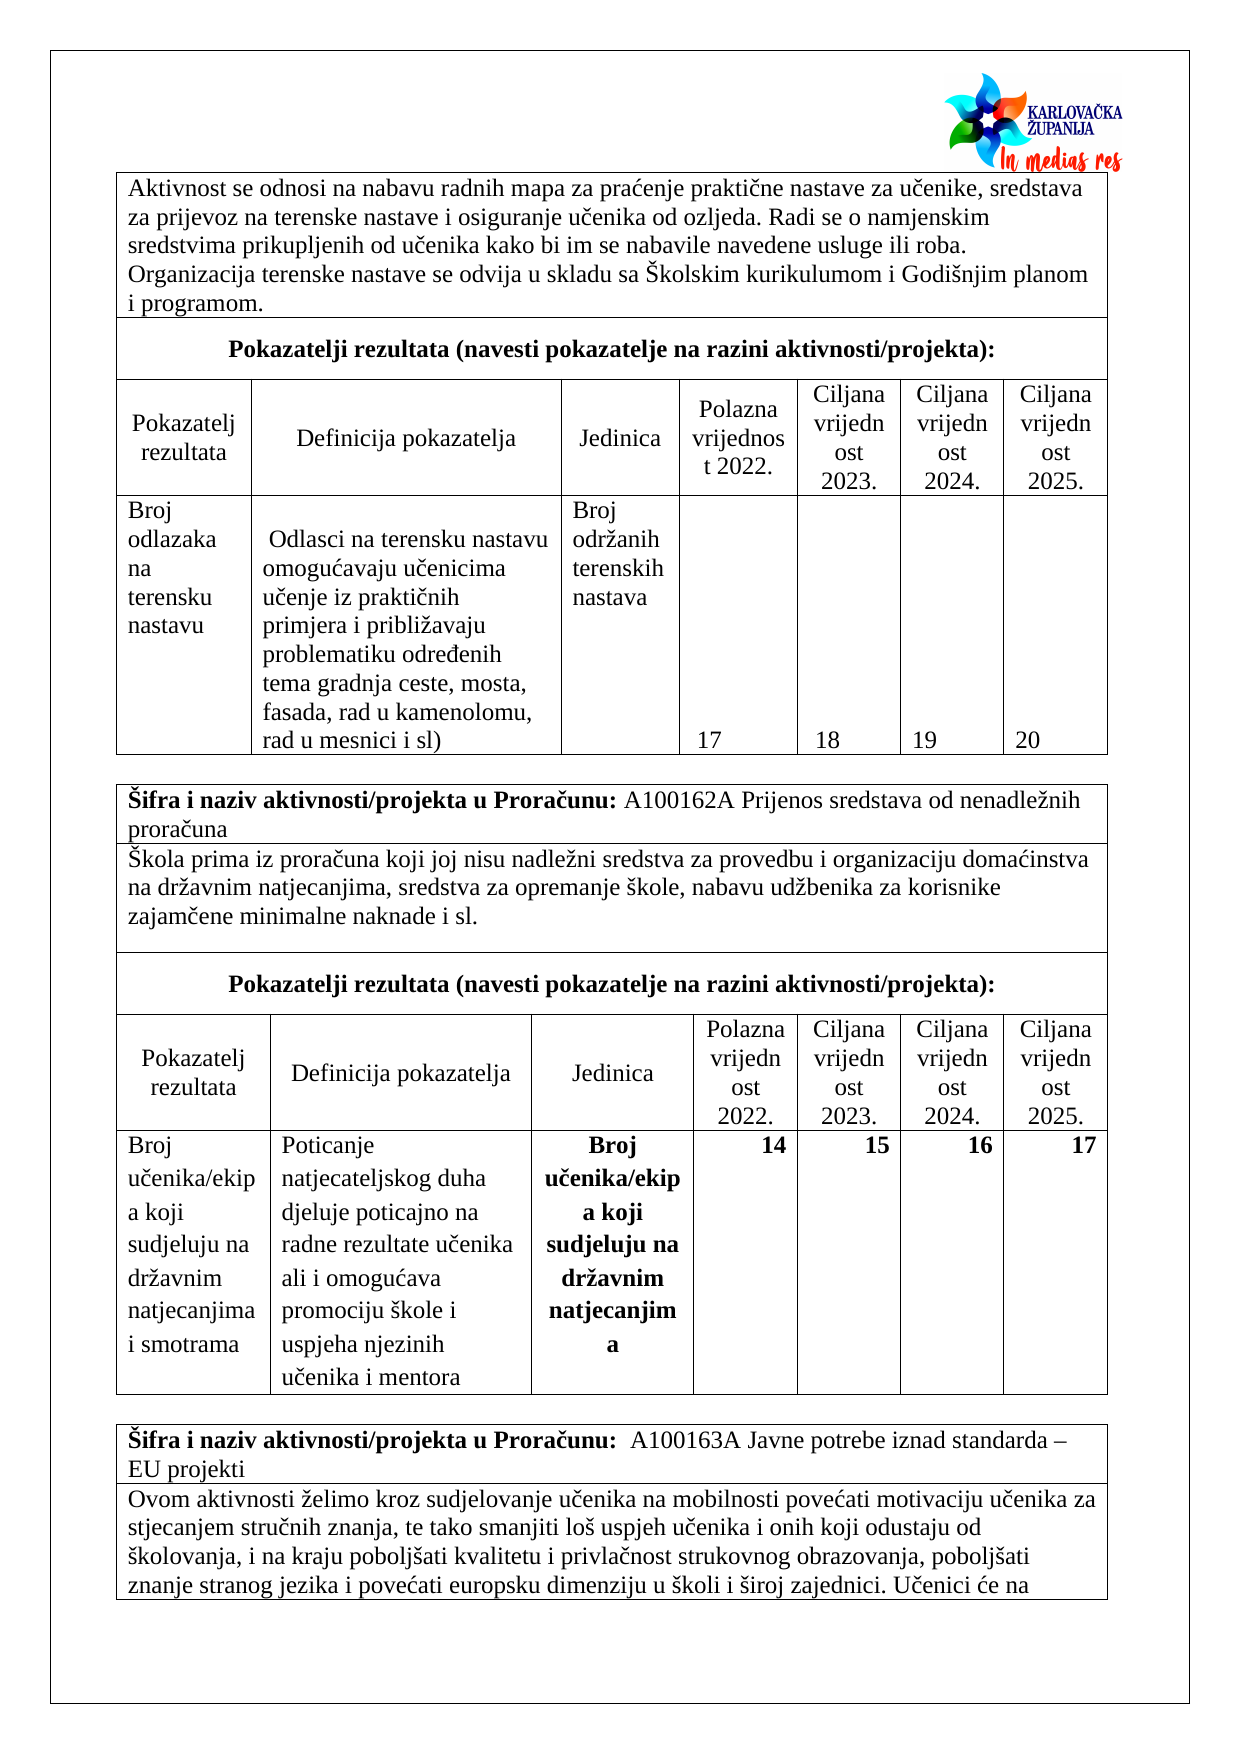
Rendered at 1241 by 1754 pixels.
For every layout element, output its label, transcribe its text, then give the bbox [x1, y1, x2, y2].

table_header Šifra i naziv aktivnosti/projekta u Proračunu: A100162A Prijenos sredstava od nenadležnih proračuna [117, 785, 1107, 843]
table_cell Ovom aktivnosti želimo kroz sudjelovanje učenika na mobilnosti povećati motivaciju učenika za stjecanjem stručnih znanja, te tako smanjiti loš uspjeh učenika i onih koji odustaju od školovanja, i na kraju poboljšati kvalitetu i privlačnost strukovnog obrazovanja, poboljšati znanje stranog jezika i povećati europsku dimenziju u školi i široj zajednici. Učenici će na mobilnosti osim stručnih znanja, poboljšati znanje stranih jezika, steći samopouzdanje i vjeru u vlastite sposobnosti, te postati svjesniji mogućnosti koje pruža članstvo u jednoj velikoj zajednici naroda – Europskoj Uniji. Dugoročna dobrobit ovog projekta je promicanje strukovnog obrazovanja, veće zadovoljstvo učenika, smanjena stopa napuštanja školovanja i osnaživanje škole za rad na europskim projektima. [117, 1484, 1107, 1599]
table_cell 15 [798, 1131, 900, 1394]
table_cell 14 [694, 1131, 797, 1394]
table_cell Broj odlazaka na terensku nastavu [117, 496, 251, 754]
table_cell Broj učenika/ekipa koji sudjeluju na državnim natjecanjima [532, 1131, 693, 1394]
table_cell Škola prima iz proračuna koji joj nisu nadležni sredstva za provedbu i organizaciju domaćinstva na državnim natjecanjima, sredstva za opremanje škole, nabavu udžbenika za korisnike zajamčene minimalne naknade i sl. [117, 844, 1107, 952]
table_cell 16 [901, 1131, 1003, 1394]
table_cell Ciljana vrijednost 2024. [901, 1015, 1003, 1129]
picture [944, 73, 1123, 172]
table_cell 19 [901, 496, 1003, 754]
table_cell Broj održanih terenskih nastava [562, 496, 679, 754]
table_cell Odlasci na terensku nastavu omogućavaju učenicima učenje iz praktičnih primjera i približavaju problematiku određenih tema gradnja ceste, mosta, fasada, rad u kamenolomu, rad u mesnici i sl) [252, 496, 561, 754]
table_cell 17 [680, 496, 797, 754]
table_cell Pokazatelji rezultata (navesti pokazatelje na razini aktivnosti/projekta): [117, 318, 1107, 378]
table_cell Pokazatelj rezultata [117, 380, 251, 494]
table_cell Definicija pokazatelja [271, 1015, 531, 1129]
table_cell Ciljana vrijednost 2023. [798, 1015, 900, 1129]
table_cell Ciljana vrijednost 2023. [798, 380, 900, 494]
table_cell Pokazatelji rezultata (navesti pokazatelje na razini aktivnosti/projekta): [117, 953, 1107, 1013]
table_cell 20 [1004, 496, 1107, 754]
table_cell Jedinica [532, 1015, 693, 1129]
table_cell Polazna vrijednost 2022. [694, 1015, 797, 1129]
table_cell Broj učenika/ekipa koji sudjeluju na državnim natjecanjima i smotrama [117, 1131, 270, 1394]
table_cell Ciljana vrijednost 2025. [1004, 380, 1107, 494]
table_cell Definicija pokazatelja [252, 380, 561, 494]
table_cell Aktivnost se odnosi na nabavu radnih mapa za praćenje praktične nastave za učenike, sredstava za prijevoz na terenske nastave i osiguranje učenika od ozljeda. Radi se o namjenskim sredstvima prikupljenih od učenika kako bi im se nabavile navedene usluge ili roba. Organizacija terenske nastave se odvija u skladu sa Školskim kurikulumom i Godišnjim planom i programom. [117, 173, 1107, 317]
table_cell 18 [798, 496, 900, 754]
table_cell Poticanje natjecateljskog duha djeluje poticajno na radne rezultate učenika ali i omogućava promociju škole i uspjeha njezinih učenika i mentora [271, 1131, 531, 1394]
table_cell Pokazatelj rezultata [117, 1015, 270, 1129]
table_cell 17 [1004, 1131, 1107, 1394]
table_cell Ciljana vrijednost 2025. [1004, 1015, 1107, 1129]
table_cell Jedinica [562, 380, 679, 494]
table_cell Polazna vrijednost 2022. [680, 380, 797, 494]
table_cell Ciljana vrijednost 2024. [901, 380, 1003, 494]
table_header Šifra i naziv aktivnosti/projekta u Proračunu: A100163A Javne potrebe iznad standarda – EU projekti [117, 1425, 1107, 1483]
